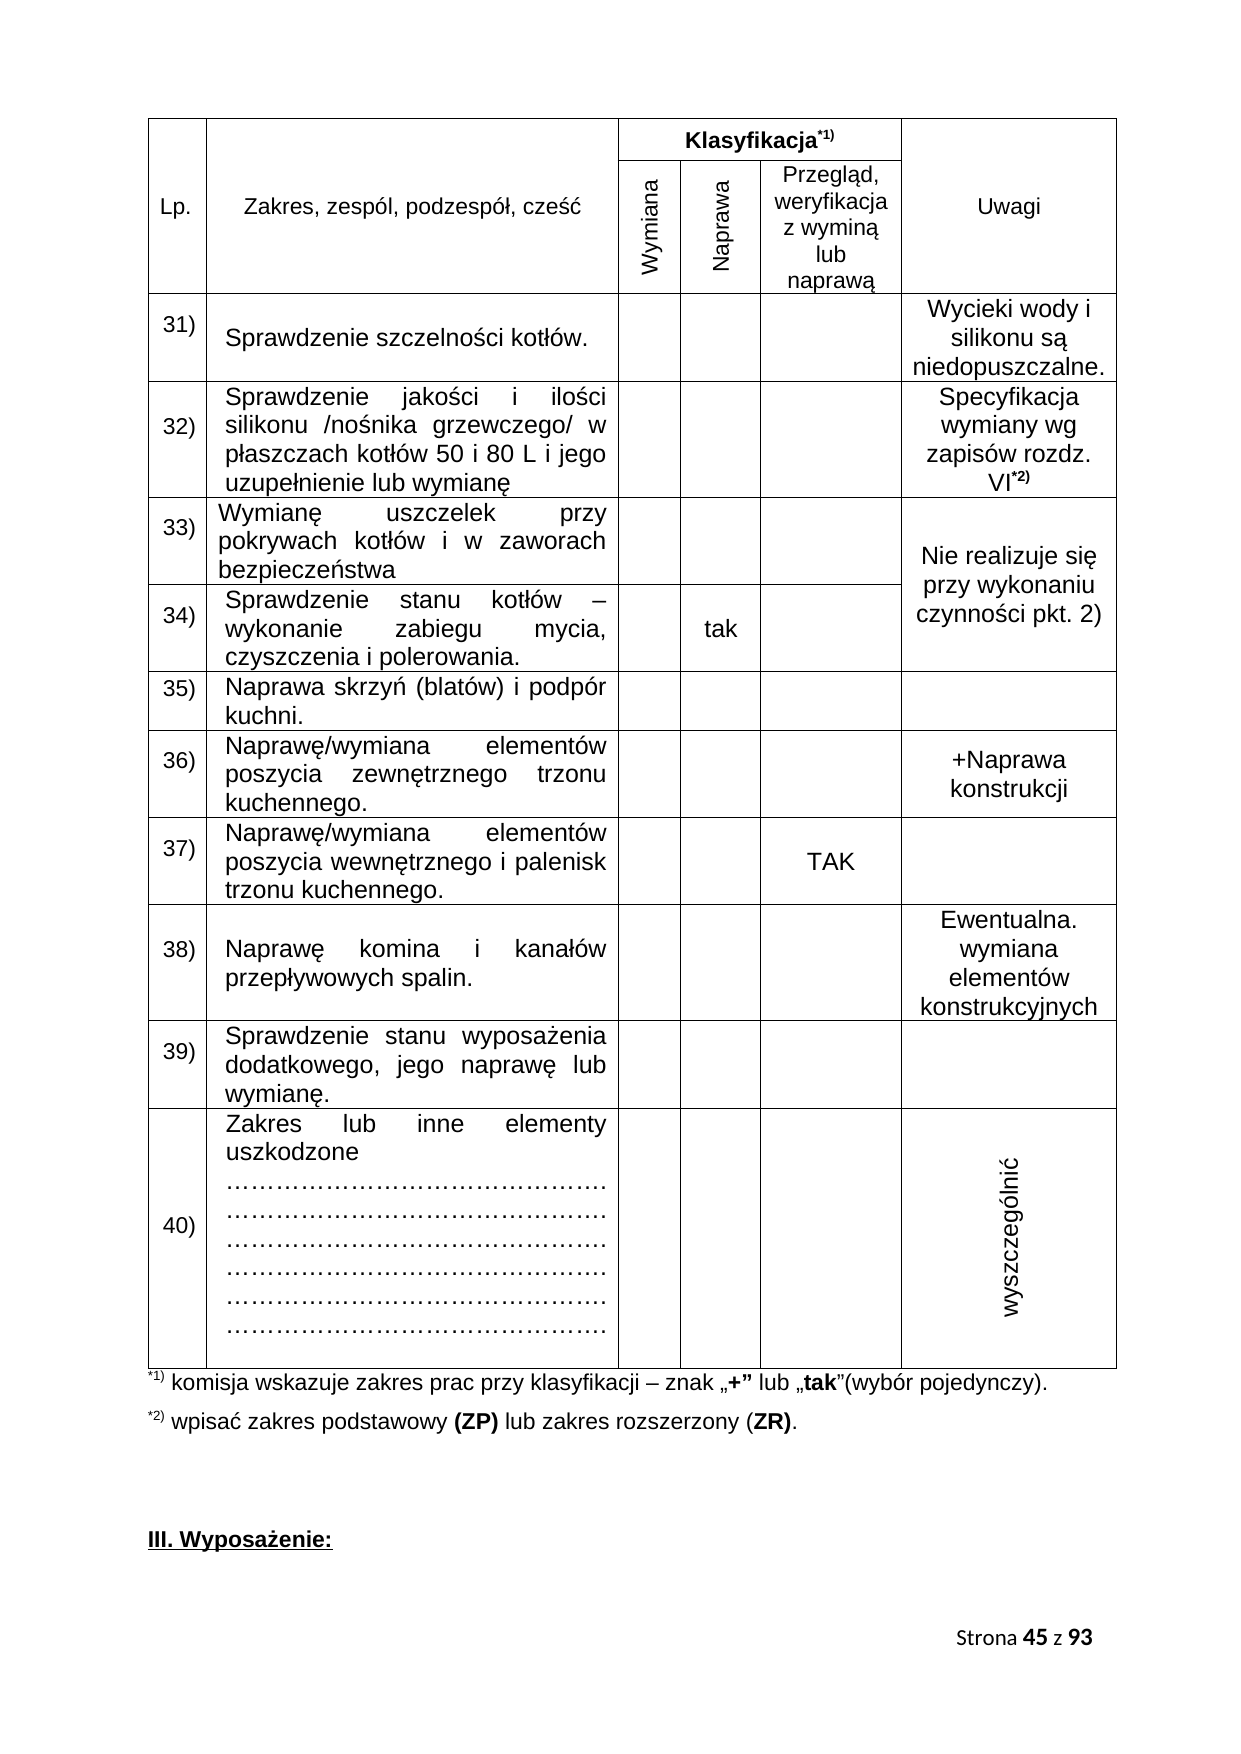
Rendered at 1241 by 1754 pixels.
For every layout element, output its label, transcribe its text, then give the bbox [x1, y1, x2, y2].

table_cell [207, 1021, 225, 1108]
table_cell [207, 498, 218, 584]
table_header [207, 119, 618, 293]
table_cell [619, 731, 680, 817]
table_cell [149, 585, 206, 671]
text III. Wyposażenie: [148, 1526, 1092, 1553]
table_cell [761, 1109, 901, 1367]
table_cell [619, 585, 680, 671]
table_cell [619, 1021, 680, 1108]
list *2) wpisać zakres podstawowy (ZP) lub zakres rozszerzony (ZR). [148, 1408, 1092, 1434]
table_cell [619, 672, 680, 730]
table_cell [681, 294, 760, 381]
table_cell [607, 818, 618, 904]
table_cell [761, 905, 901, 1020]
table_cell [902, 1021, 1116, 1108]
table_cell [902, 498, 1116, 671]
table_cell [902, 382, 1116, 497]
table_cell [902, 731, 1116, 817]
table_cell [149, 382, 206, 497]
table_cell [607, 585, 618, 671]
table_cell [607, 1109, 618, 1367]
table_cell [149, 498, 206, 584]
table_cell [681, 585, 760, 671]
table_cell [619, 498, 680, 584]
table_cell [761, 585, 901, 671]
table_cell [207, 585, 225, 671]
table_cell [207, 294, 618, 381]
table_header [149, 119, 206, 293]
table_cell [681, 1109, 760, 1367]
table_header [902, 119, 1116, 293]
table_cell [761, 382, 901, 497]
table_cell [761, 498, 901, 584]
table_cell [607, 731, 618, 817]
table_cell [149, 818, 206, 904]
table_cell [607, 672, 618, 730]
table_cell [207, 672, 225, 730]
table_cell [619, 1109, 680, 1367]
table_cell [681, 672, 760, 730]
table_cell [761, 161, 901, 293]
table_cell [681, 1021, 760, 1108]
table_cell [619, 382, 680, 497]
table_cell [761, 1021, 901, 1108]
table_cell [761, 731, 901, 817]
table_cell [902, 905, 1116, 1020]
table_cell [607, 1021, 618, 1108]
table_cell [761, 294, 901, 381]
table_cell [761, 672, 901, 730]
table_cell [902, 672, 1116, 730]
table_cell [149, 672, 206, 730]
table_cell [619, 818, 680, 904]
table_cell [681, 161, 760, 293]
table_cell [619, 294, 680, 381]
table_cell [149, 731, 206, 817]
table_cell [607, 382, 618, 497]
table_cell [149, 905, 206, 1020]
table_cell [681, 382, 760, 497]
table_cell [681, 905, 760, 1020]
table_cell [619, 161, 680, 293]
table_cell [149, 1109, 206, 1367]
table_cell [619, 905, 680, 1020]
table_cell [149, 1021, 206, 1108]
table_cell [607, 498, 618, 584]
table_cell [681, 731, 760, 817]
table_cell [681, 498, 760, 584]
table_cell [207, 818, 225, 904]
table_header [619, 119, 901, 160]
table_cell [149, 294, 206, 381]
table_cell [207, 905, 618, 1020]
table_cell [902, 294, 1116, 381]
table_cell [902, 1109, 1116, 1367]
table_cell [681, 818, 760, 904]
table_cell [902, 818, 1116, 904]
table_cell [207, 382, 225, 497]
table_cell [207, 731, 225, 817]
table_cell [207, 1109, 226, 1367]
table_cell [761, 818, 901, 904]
list *1) komisja wskazuje zakres prac przy klasyfikacji – znak „+” lub „tak”(wybór pojedynczy). [148, 1369, 1092, 1395]
